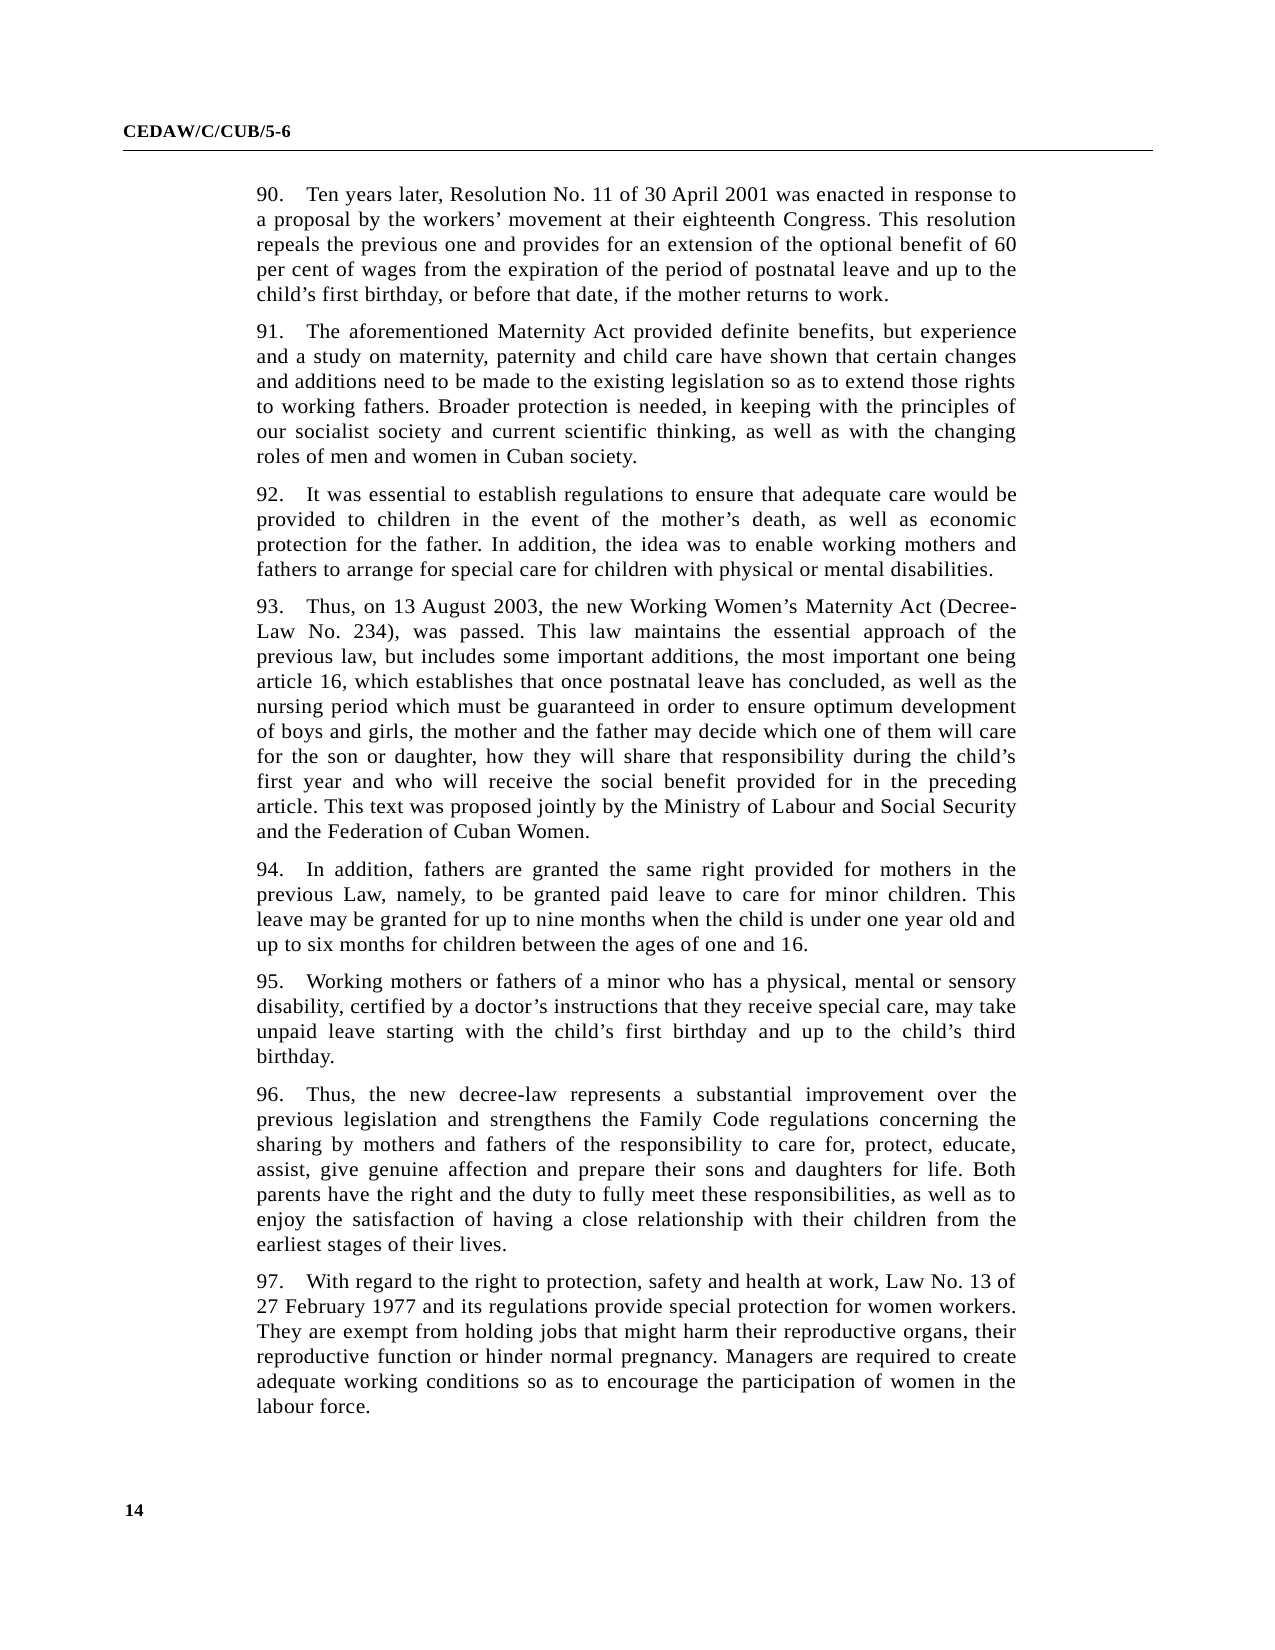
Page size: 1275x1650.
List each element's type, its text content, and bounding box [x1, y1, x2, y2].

text 95. Working mothers or fathers of a minor who has a physical, mental or sensory disability, certified by a doctor’s instructions that they receive special care, may take unpaid leave starting with the child’s first birthday and up to the child’s third birthday. [256, 969, 1018, 1069]
text 96. Thus, the new decree-law represents a substantial improvement over the previous legislation and strengthens the Family Code regulations concerning the sharing by mothers and fathers of the responsibility to care for, protect, educate, assist, give genuine affection and prepare their sons and daughters for life. Both parents have the right and the duty to fully meet these responsibilities, as well as to enjoy the satisfaction of having a close relationship with their children from the earliest stages of their lives. [256, 1081, 1018, 1256]
text 94. In addition, fathers are granted the same right provided for mothers in the previous Law, namely, to be granted paid leave to care for minor children. This leave may be granted for up to nine months when the child is under one year old and up to six months for children between the ages of one and 16. [256, 856, 1018, 956]
text 92. It was essential to establish regulations to ensure that adequate care would be provided to children in the event of the mother’s death, as well as economic protection for the father. In addition, the idea was to enable working mothers and fathers to arrange for special care for children with physical or mental disabilities. [256, 481, 1018, 581]
text 91. The aforementioned Maternity Act provided definite benefits, but experience and a study on maternity, paternity and child care have shown that certain changes and additions need to be made to the existing legislation so as to extend those rights to working fathers. Broader protection is needed, in keeping with the principles of our socialist society and current scientific thinking, as well as with the changing roles of men and women in Cuban society. [256, 319, 1018, 469]
text 90. Ten years later, Resolution No. 11 of 30 April 2001 was enacted in response to a proposal by the workers’ movement at their eighteenth Congress. This resolution repeals the previous one and provides for an extension of the optional benefit of 60 per cent of wages from the expiration of the period of postnatal leave and up to the child’s first birthday, or before that date, if the mother returns to work. [256, 181, 1018, 306]
text 93. Thus, on 13 August 2003, the new Working Women’s Maternity Act (Decree-Law No. 234), was passed. This law maintains the essential approach of the previous law, but includes some important additions, the most important one being article 16, which establishes that once postnatal leave has concluded, as well as the nursing period which must be guaranteed in order to ensure optimum development of boys and girls, the mother and the father may decide which one of them will care for the son or daughter, how they will share that responsibility during the child’s first year and who will receive the social benefit provided for in the preceding article. This text was proposed jointly by the Ministry of Labour and Social Security and the Federation of Cuban Women. [256, 594, 1018, 844]
text 97. With regard to the right to protection, safety and health at work, Law No. 13 of 27 February 1977 and its regulations provide special protection for women workers. They are exempt from holding jobs that might harm their reproductive organs, their reproductive function or hinder normal pregnancy. Managers are required to create adequate working conditions so as to encourage the participation of women in the labour force. [256, 1269, 1018, 1419]
